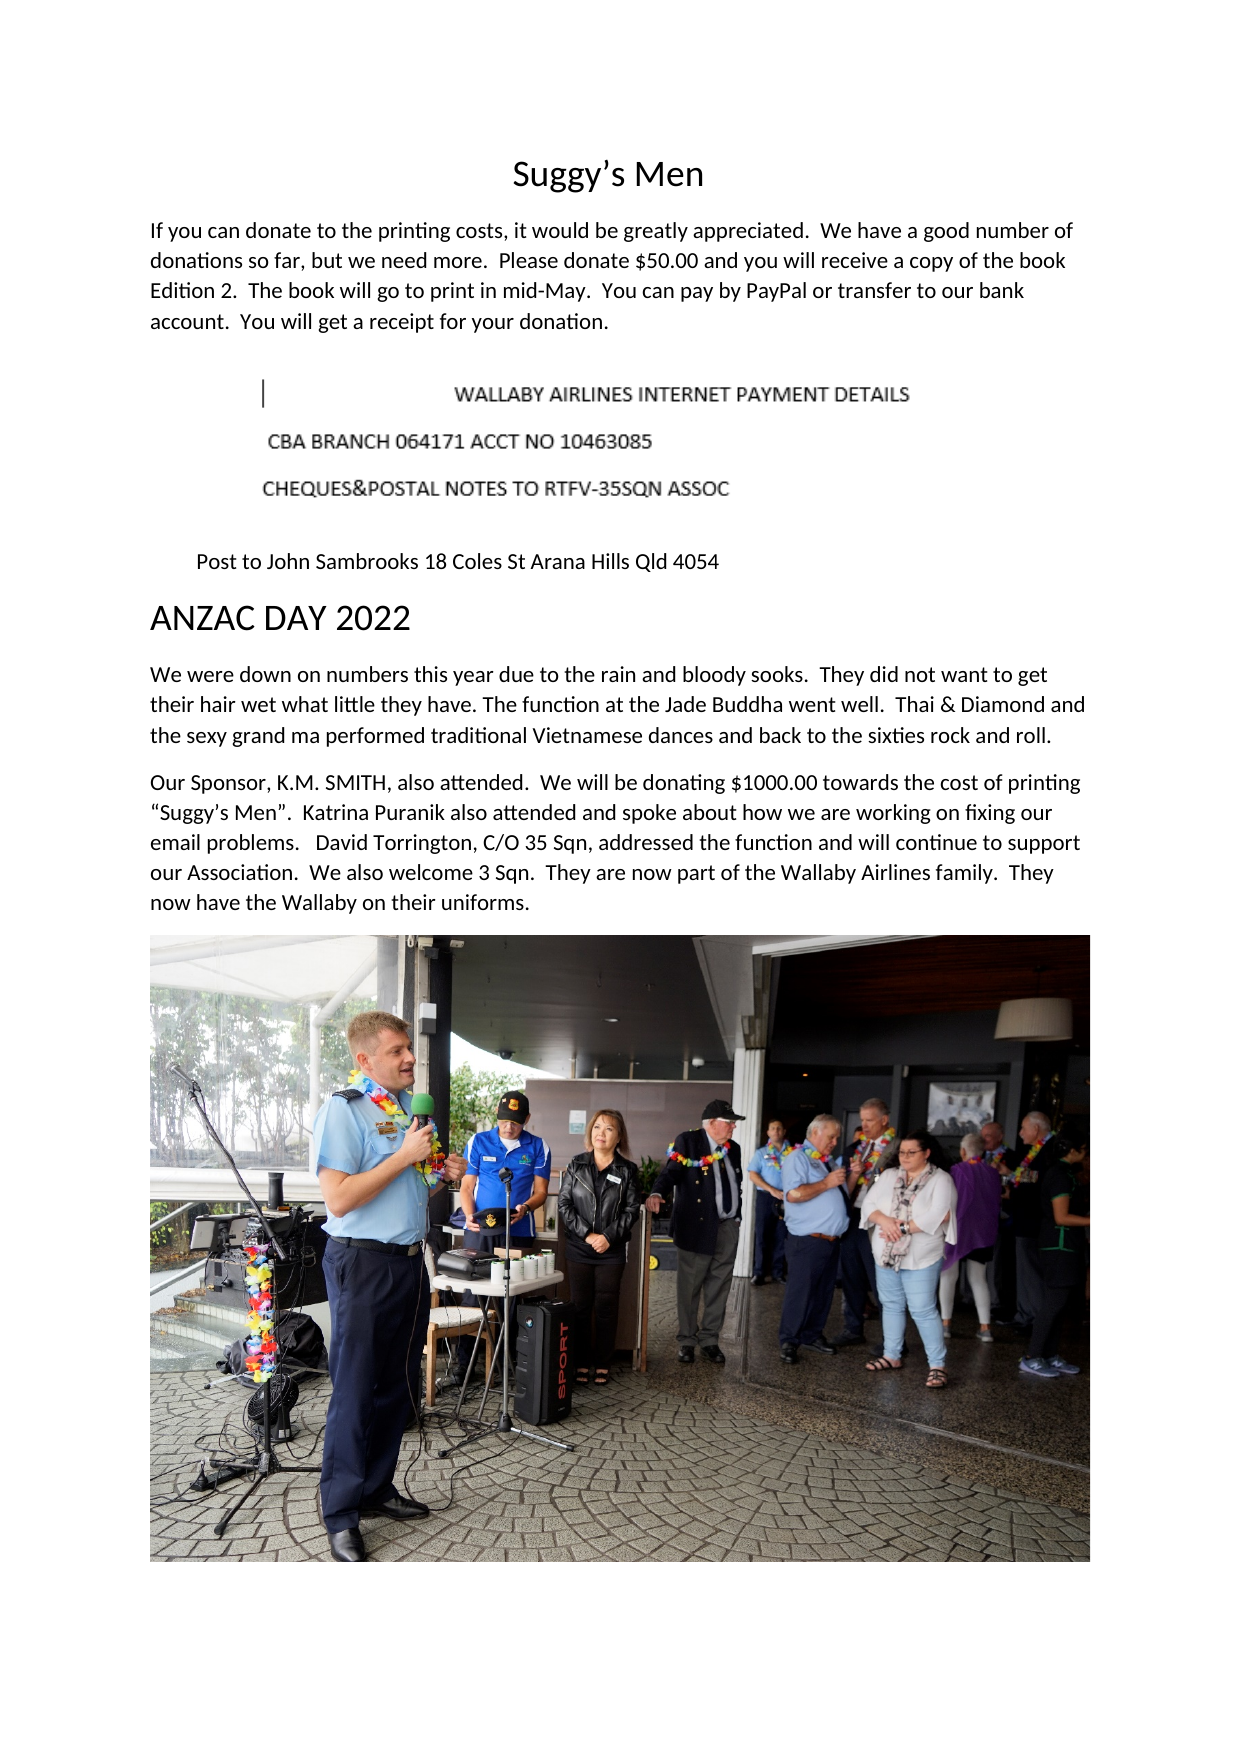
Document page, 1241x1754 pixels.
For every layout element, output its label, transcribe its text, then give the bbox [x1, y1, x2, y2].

text We were down on numbers this year due to the rain and bloody sooks. They did not want to get their hair wet what little they have. The function at the Jade Buddha went well. Thai & Diamond and the sexy grand ma performed traditional Vietnamese dances and back to the sixties rock and roll. [150, 660, 1090, 749]
picture [150, 935, 1091, 1562]
text ANZAC DAY 2022 [150, 594, 1090, 640]
text Suggy’s Men [150, 150, 1090, 196]
picture [150, 353, 1241, 529]
text Post to John Sambrooks 18 Coles St Arana Hills Qld 4054 [150, 547, 1090, 575]
text If you can donate to the printing costs, it would be greatly appreciated. We have a good number of donations so far, but we need more. Please donate $50.00 and you will receive a copy of the book Edition 2. The book will go to print in mid-May. You can pay by PayPal or transfer to our bank account. You will get a receipt for your donation. [150, 216, 1090, 335]
text Our Sponsor, K.M. SMITH, also attended. We will be donating $1000.00 towards the cost of printing “Suggy’s Men”. Katrina Puranik also attended and spoke about how we are working on fixing our email problems. David Torrington, C/O 35 Sqn, addressed the function and will continue to support our Association. We also welcome 3 Sqn. They are now part of the Wallaby Airlines family. They now have the Wallaby on their uniforms. [150, 768, 1090, 916]
